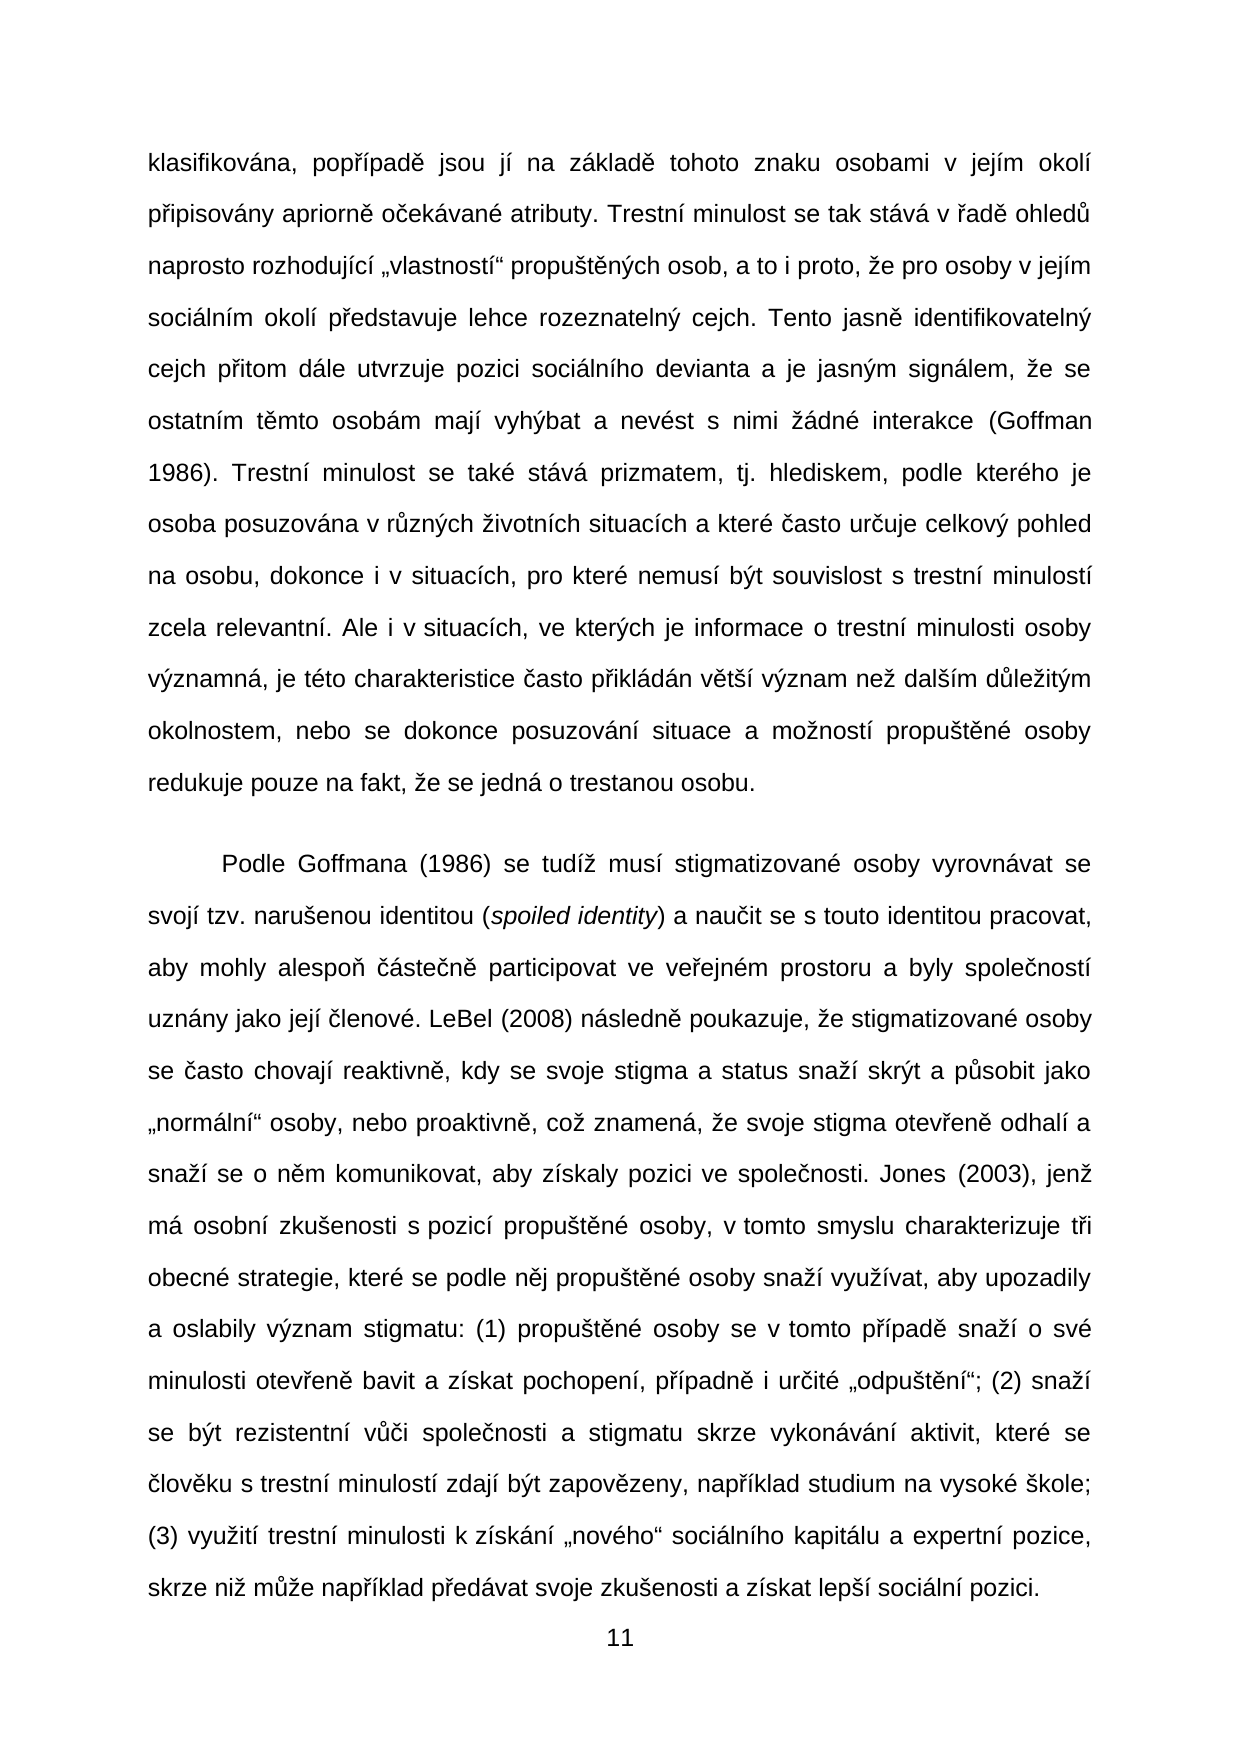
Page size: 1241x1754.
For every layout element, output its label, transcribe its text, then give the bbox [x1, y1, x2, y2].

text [148, 148, 1093, 796]
text Podle Goffmana (1986) se tudíž musí stigmatizované osoby vyrovnávat se svojí tzv. narušenou identitou (spoiled identity) a naučit se s touto identitou pracovat, aby mohly alespoň částečně participovat ve veřejném prostoru a byly společností uznány jako její členové. LeBel (2008) následně poukazuje, že stigmatizované osoby se často chovají reaktivně, kdy se svoje stigma a status snaží skrýt a působit jako „normální“ osoby, nebo proaktivně, což znamená, že svoje stigma otevřeně odhalí a snaží se o něm komunikovat, aby získaly pozici ve společnosti. Jones (2003), jenž má osobní zkušenosti s pozicí propuštěné osoby, v tomto smyslu charakterizuje tři obecné strategie, které se podle něj propuštěné osoby snaží využívat, aby upozadily a oslabily význam stigmatu: (1) propuštěné osoby se v tomto případě snaží o své minulosti otevřeně bavit a získat pochopení, případně i určité „odpuštění“; (2) snaží se být rezistentní vůči společnosti a stigmatu skrze vykonávání aktivit, které se člověku s trestní minulostí zdají být zapovězeny, například studium na vysoké škole; (3) využití trestní minulosti k získání „nového“ sociálního kapitálu a expertní pozice, skrze niž může například předávat svoje zkušenosti a získat lepší sociální pozici. [148, 849, 1093, 1601]
